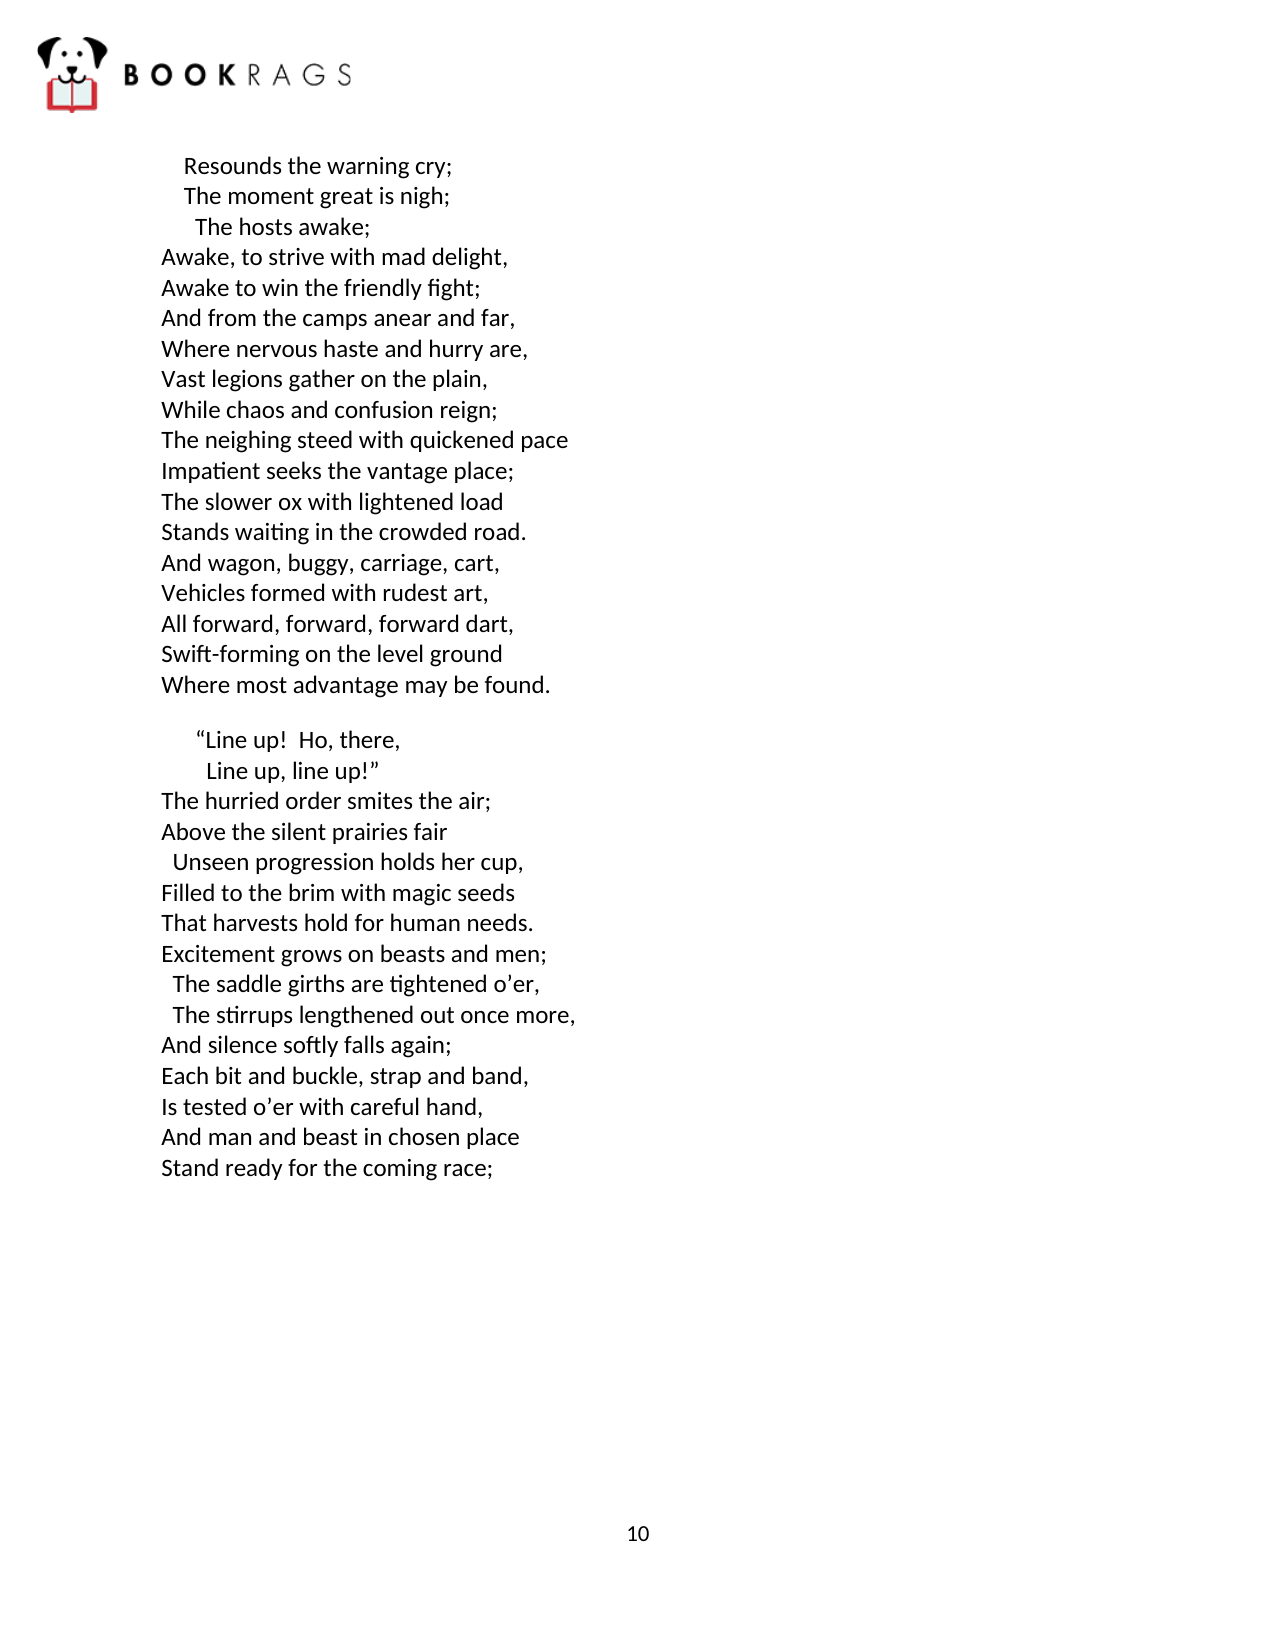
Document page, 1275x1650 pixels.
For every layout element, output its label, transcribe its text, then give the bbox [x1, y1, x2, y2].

picture [37, 37, 351, 113]
text “Line up! Ho, there, Line up, line up!” The hurried order smites the air; Above the silent prairies fair Unseen progression holds her cup, Filled to the brim with magic seeds That harvests hold for human needs. Excitement grows on beasts and men; The saddle girths are tightened o’er, The stirrups lengthened out once more, And silence softly falls again; Each bit and buckle, strap and band, Is tested o’er with careful hand, And man and beast in chosen place Stand ready for the coming race; [150, 724, 1125, 1182]
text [150, 150, 1125, 699]
